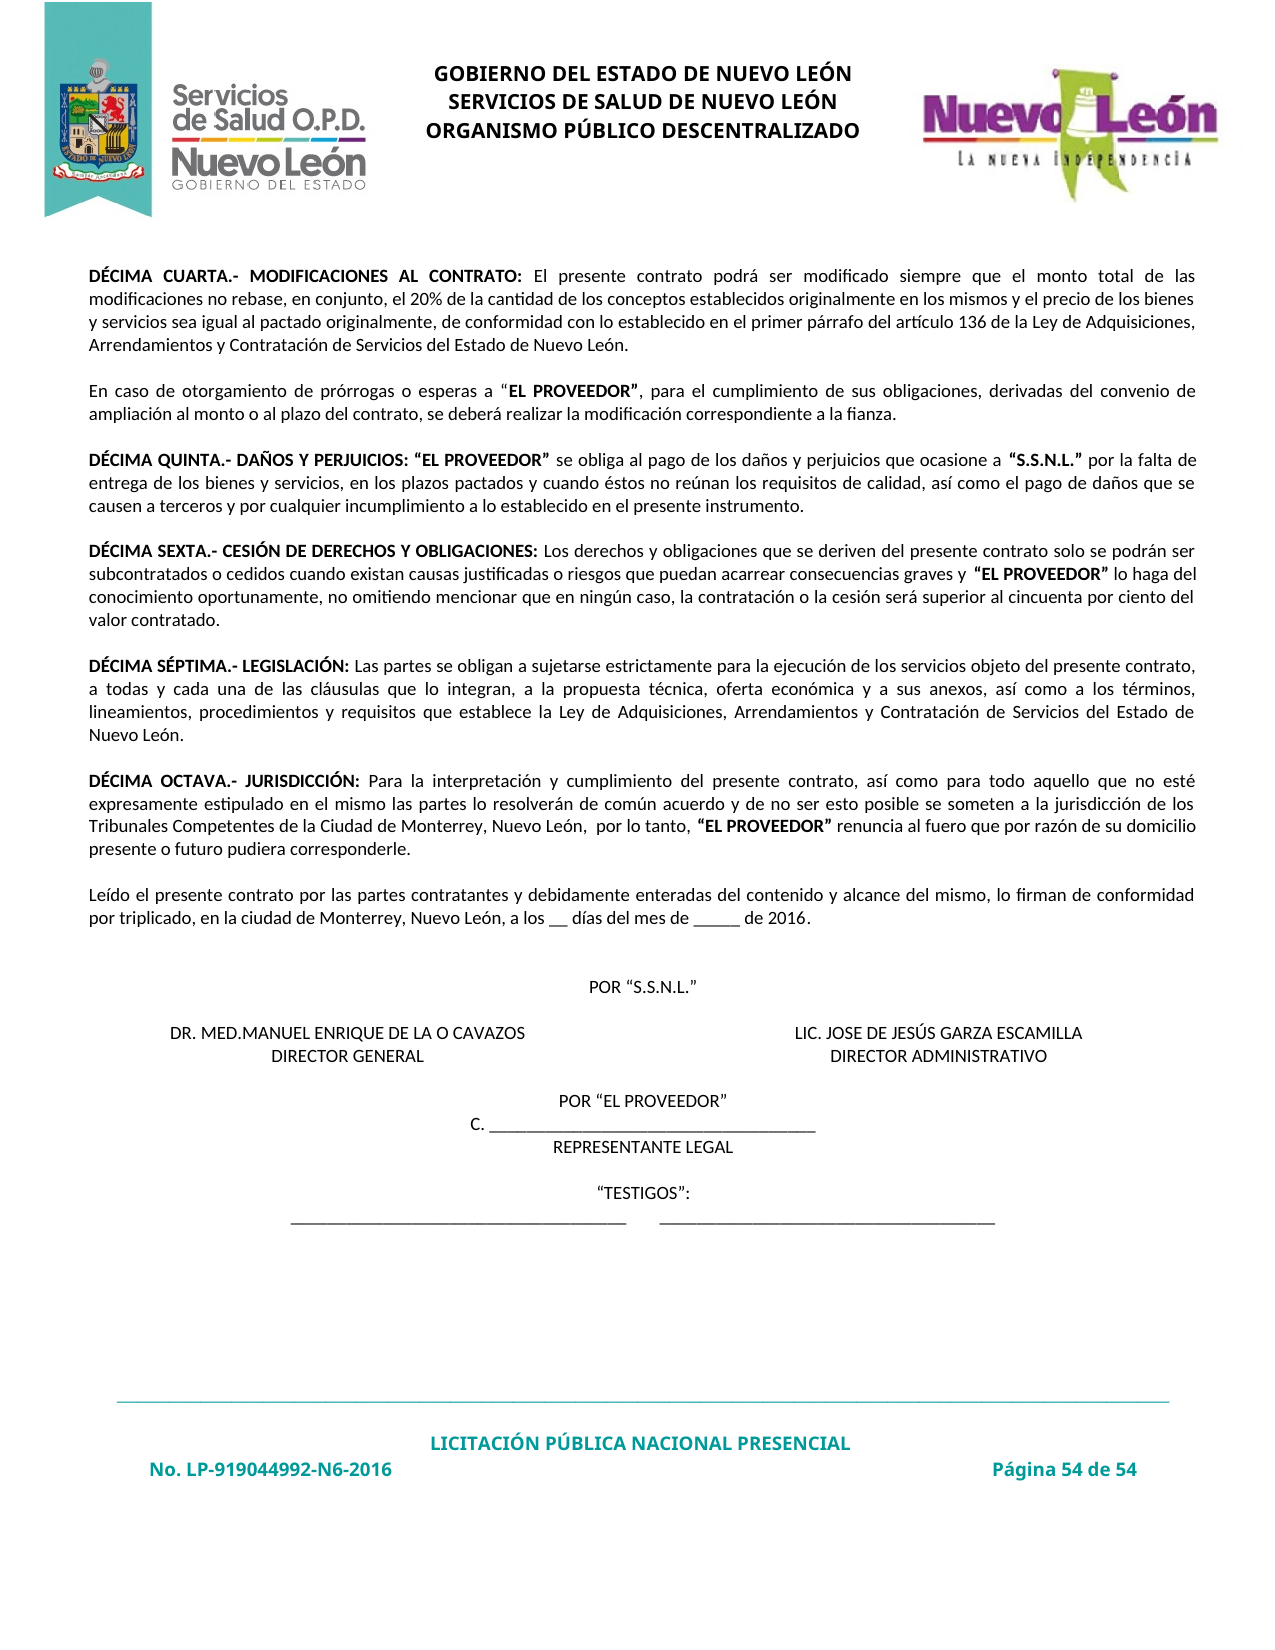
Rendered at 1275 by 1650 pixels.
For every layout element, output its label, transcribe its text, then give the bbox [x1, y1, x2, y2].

picture [15, 2, 1249, 229]
text DÉCIMA QUINTA.- DAÑOS Y PERJUICIOS: “EL PROVEEDOR” se obliga al pago de los daños y perjuicios que ocasione a “S.S.N.L.” por la falta de entrega de los bienes y servicios, en los plazos pactados y cuando éstos no reúnan los requisitos de calidad, así como el pago de daños que se causen a terceros y por cualquier incumplimiento a lo establecido en el presente instrumento. [89, 448, 1197, 517]
text Leído el presente contrato por las partes contratantes y debidamente enteradas del contenido y alcance del mismo, lo firman de conformidad por triplicado, en la ciudad de Monterrey, Nuevo León, a los __ días del mes de _____ de 2016. [89, 883, 1197, 929]
text DÉCIMA SEXTA.- CESIÓN DE DERECHOS Y OBLIGACIONES: Los derechos y obligaciones que se deriven del presente contrato solo se podrán ser subcontratados o cedidos cuando existan causas justificadas o riesgos que puedan acarrear consecuencias graves y “EL PROVEEDOR” lo haga del conocimiento oportunamente, no omitiendo mencionar que en ningún caso, la contratación o la cesión será superior al cincuenta por ciento del valor contratado. [89, 540, 1197, 631]
text POR “EL PROVEEDOR” [89, 1090, 1198, 1113]
text C. ___________________________________ [89, 1113, 1198, 1136]
text En caso de otorgamiento de prórrogas o esperas a “EL PROVEEDOR”, para el cumplimiento de sus obligaciones, derivadas del convenio de ampliación al monto o al plazo del contrato, se deberá realizar la modificación correspondiente a la fianza. [89, 379, 1197, 425]
text DÉCIMA SÉPTIMA.- LEGISLACIÓN: Las partes se obligan a sujetarse estrictamente para la ejecución de los servicios objeto del presente contrato, a todas y cada una de las cláusulas que lo integran, a la propuesta técnica, oferta económica y a sus anexos, así como a los términos, lineamientos, procedimientos y requisitos que establece la Ley de Adquisiciones, Arrendamientos y Contratación de Servicios del Estado de Nuevo León. [89, 654, 1197, 746]
text DÉCIMA OCTAVA.- JURISDICCIÓN: Para la interpretación y cumplimiento del presente contrato, así como para todo aquello que no esté expresamente estipulado en el mismo las partes lo resolverán de común acuerdo y de no ser esto posible se someten a la jurisdicción de los Tribunales Competentes de la Ciudad de Monterrey, Nuevo León, por lo tanto, “EL PROVEEDOR” renuncia al fuero que por razón de su domicilio presente o futuro pudiera corresponderle. [89, 769, 1197, 861]
text DR. MED.MANUEL ENRIQUE DE LA O CAVAZOS [89, 1021, 606, 1044]
text POR “S.S.N.L.” [89, 975, 1198, 998]
text DIRECTOR GENERAL [89, 1044, 606, 1067]
text ____________________________________ ____________________________________ [89, 1204, 1198, 1227]
text “TESTIGOS”: [89, 1181, 1198, 1204]
text REPRESENTANTE LEGAL [89, 1136, 1198, 1158]
text DÉCIMA CUARTA.- MODIFICACIONES AL CONTRATO: El presente contrato podrá ser modificado siempre que el monto total de las modificaciones no rebase, en conjunto, el 20% de la cantidad de los conceptos establecidos originalmente en los mismos y el precio de los bienes y servicios sea igual al pactado originalmente, de conformidad con lo establecido en el primer párrafo del artículo 136 de la Ley de Adquisiciones, Arrendamientos y Contratación de Servicios del Estado de Nuevo León. [89, 265, 1197, 356]
text LIC. JOSE DE JESÚS GARZA ESCAMILLA [680, 1021, 1198, 1044]
text DIRECTOR ADMINISTRATIVO [680, 1044, 1198, 1067]
